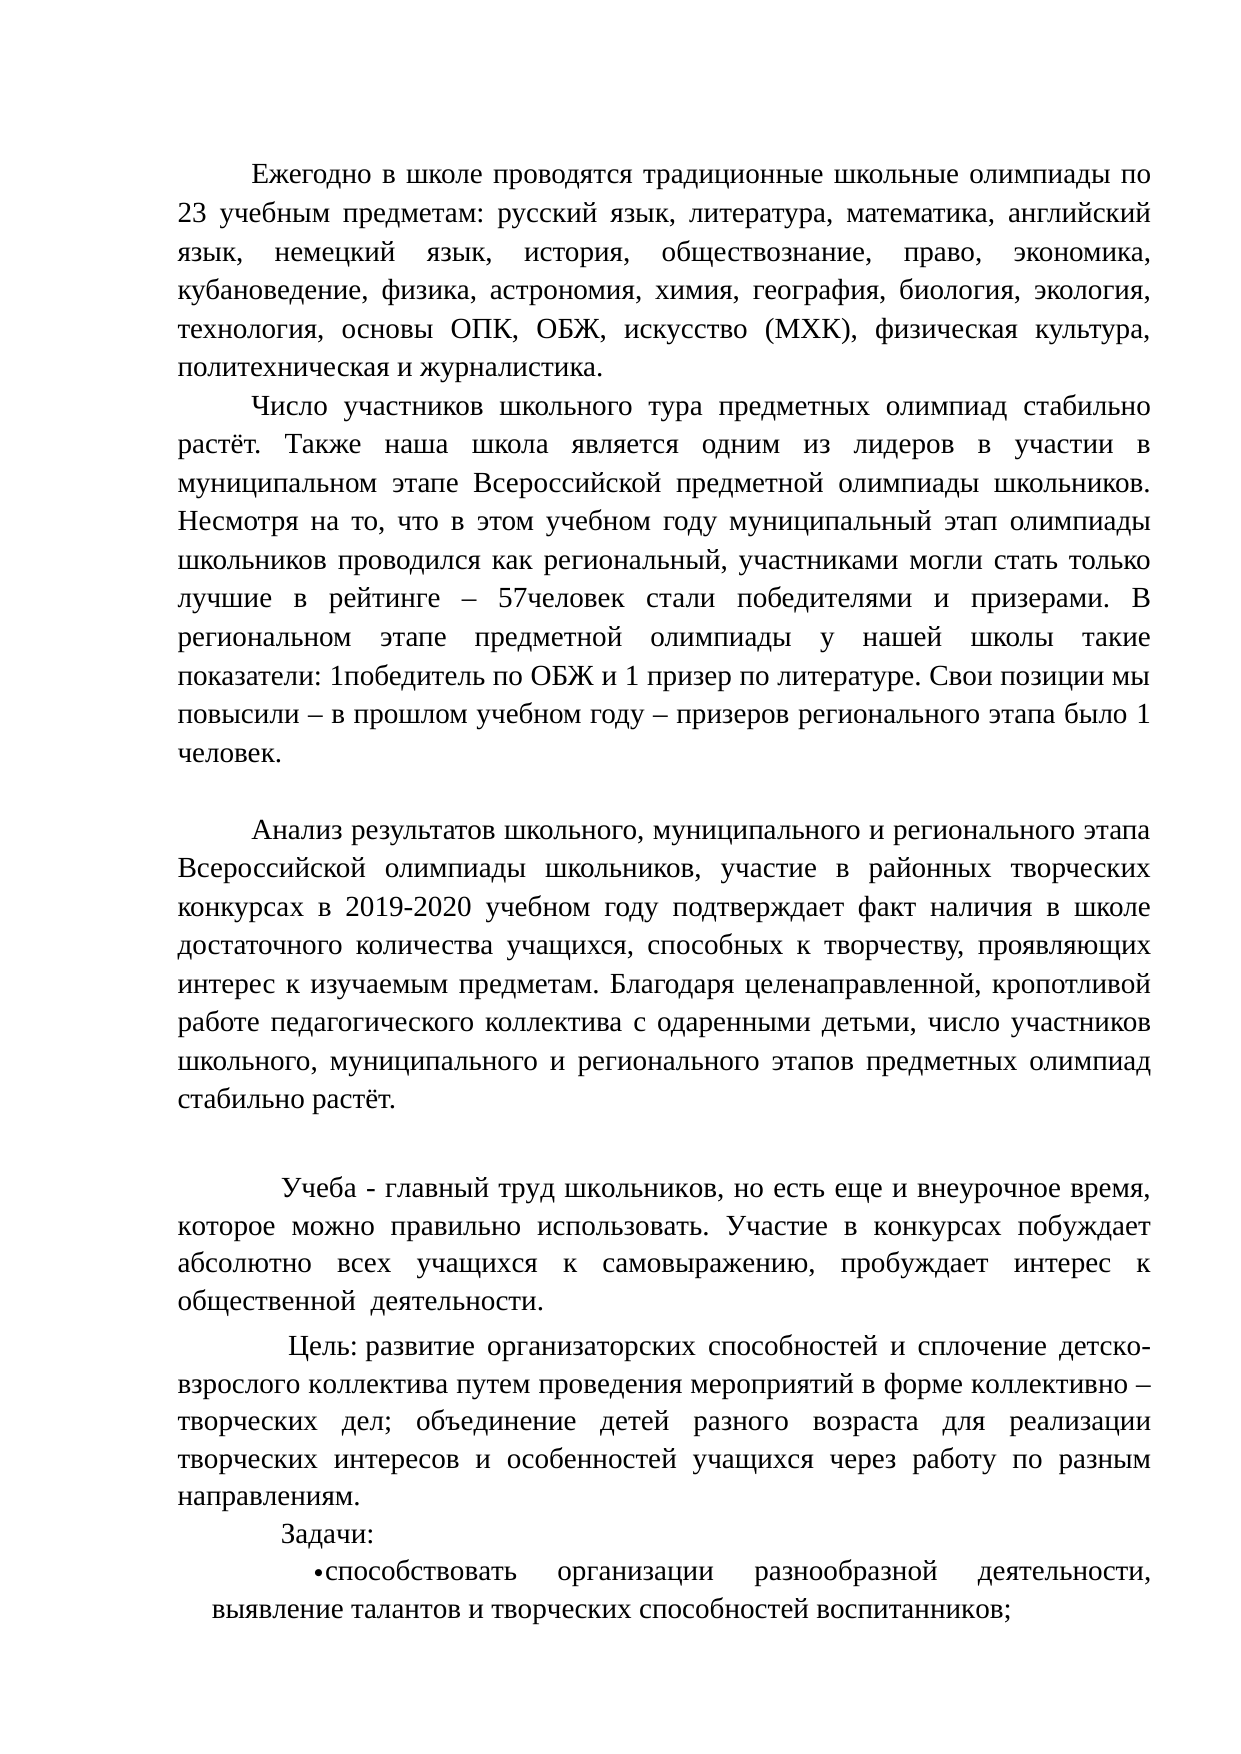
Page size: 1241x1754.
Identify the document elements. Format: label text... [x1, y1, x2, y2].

text Ежегодно в школе проводятся традиционные школьные олимпиады по 23 учебным предметам: русский язык, литература, математика, английский язык, немецкий язык, история, обществознание, право, экономика, кубановедение, физика, астрономия, химия, география, биология, экология, технология, основы ОПК, ОБЖ, искусство (МХК), физическая культура, политехническая и журналистика. [177, 157, 1152, 383]
text Число участников школьного тура предметных олимпиад стабильно растёт. Также наша школа является одним из лидеров в участии в муниципальном этапе Всероссийской предметной олимпиады школьников. Несмотря на то, что в этом учебном году муниципальный этап олимпиады школьников проводился как региональный, участниками могли стать только лучшие в рейтинге – 57человек стали победителями и призерами. В региональном этапе предметной олимпиады у нашей школы такие показатели: 1победитель по ОБЖ и 1 призер по литературе. Свои позиции мы повысили – в прошлом учебном году – призеров регионального этапа было 1 человек. [177, 388, 1152, 768]
text Анализ результатов школьного, муниципального и регионального этапа Всероссийской олимпиады школьников, участие в районных творческих конкурсах в 2019-2020 учебном году подтверждает факт наличия в школе достаточного количества учащихся, способных к творчеству, проявляющих интерес к изучаемым предметам. Благодаря целенаправленной, кропотливой работе педагогического коллектива с одаренными детьми, число участников школьного, муниципального и регионального этапов предметных олимпиад стабильно растёт. [177, 812, 1152, 1115]
text Учеба - главный труд школьников, но есть еще и внеурочное время, которое можно правильно использовать. Участие в конкурсах побуждает абсолютно всех учащихся к самовыражению, пробуждает интерес к общественной деятельности. [177, 1167, 1152, 1317]
list способствовать организации разнообразной деятельности, выявление талантов и творческих способностей воспитанников; [212, 1549, 1152, 1624]
text Задачи: [177, 1512, 1152, 1549]
text Цель: развитие организаторских способностей и сплочение детско-взрослого коллектива путем проведения мероприятий в форме коллективно – творческих дел; объединение детей разного возраста для реализации творческих интересов и особенностей учащихся через работу по разным направлениям. [177, 1324, 1152, 1512]
